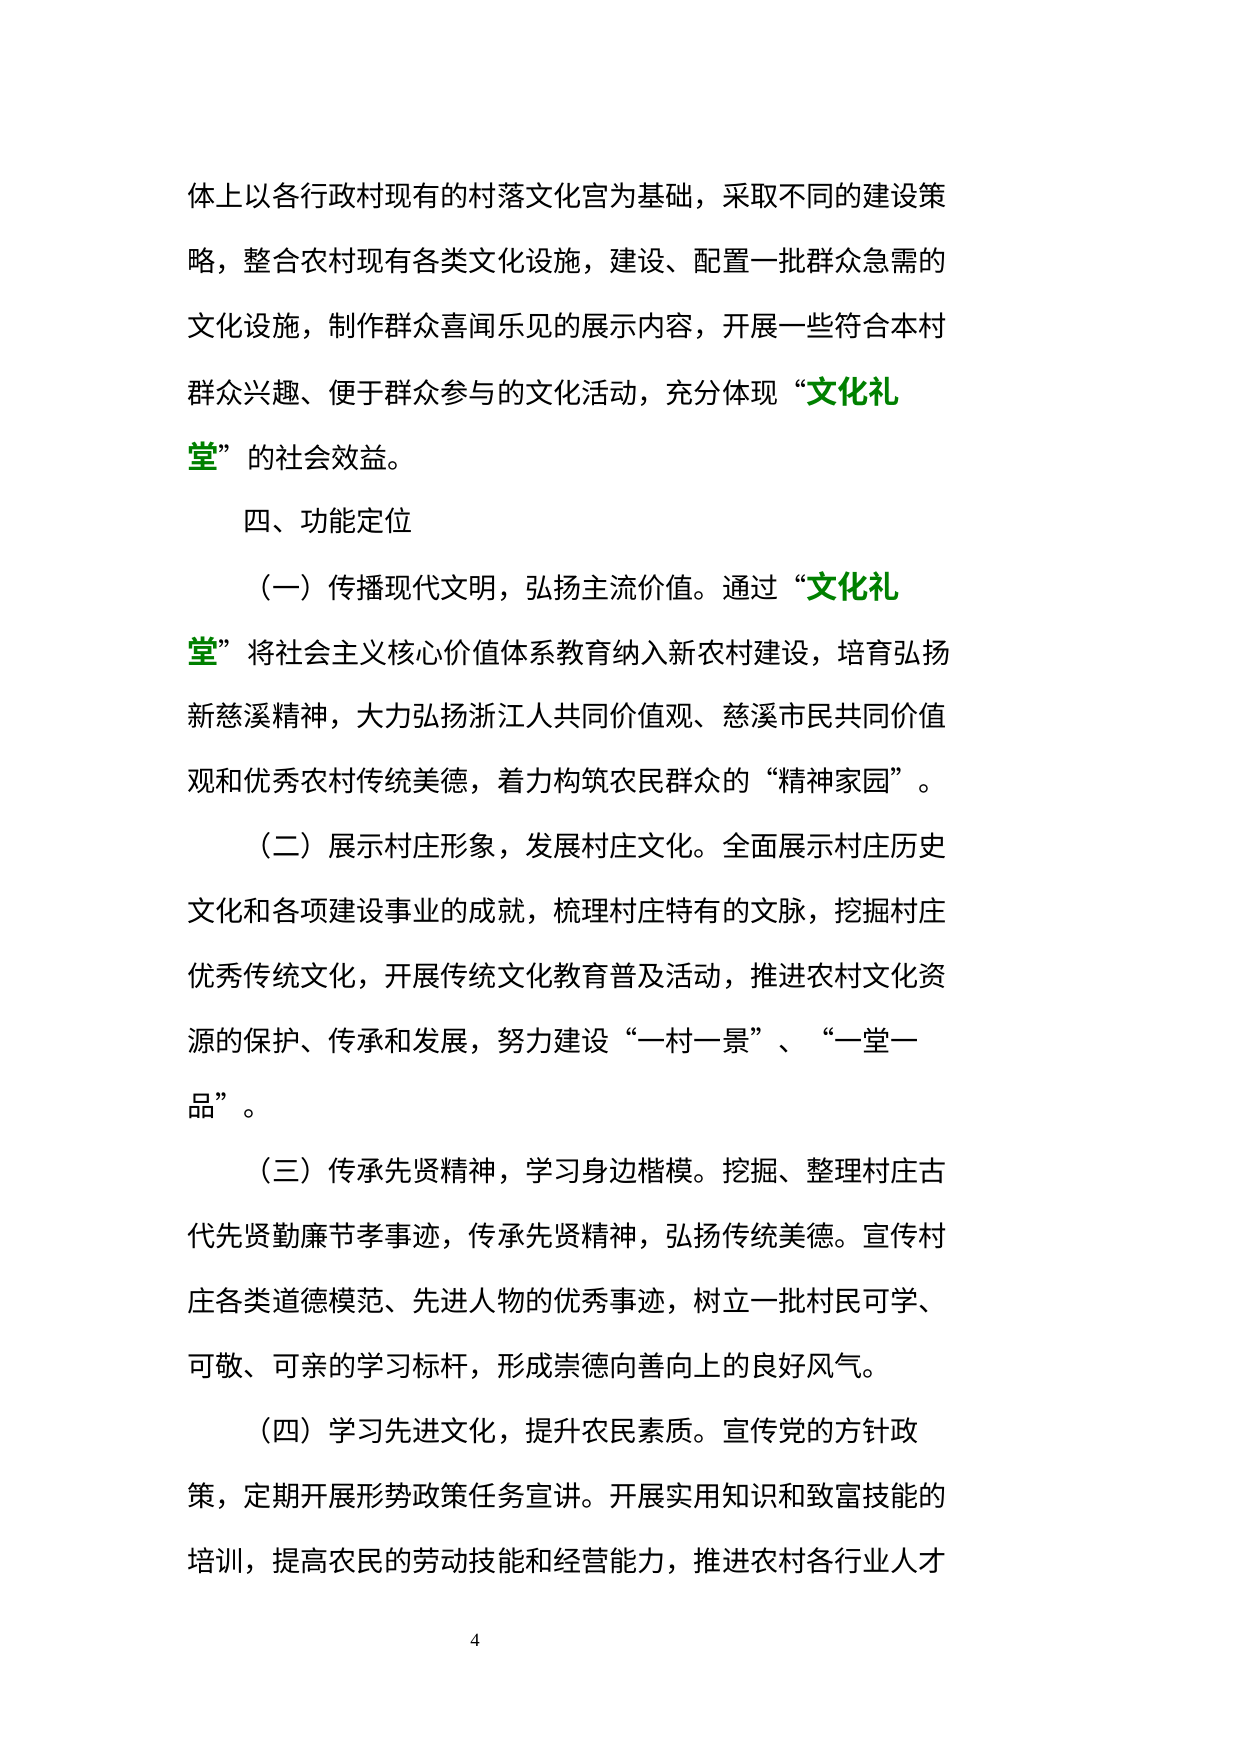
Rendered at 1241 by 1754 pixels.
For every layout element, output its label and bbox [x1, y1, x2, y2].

table_header [156, 162, 1021, 1592]
